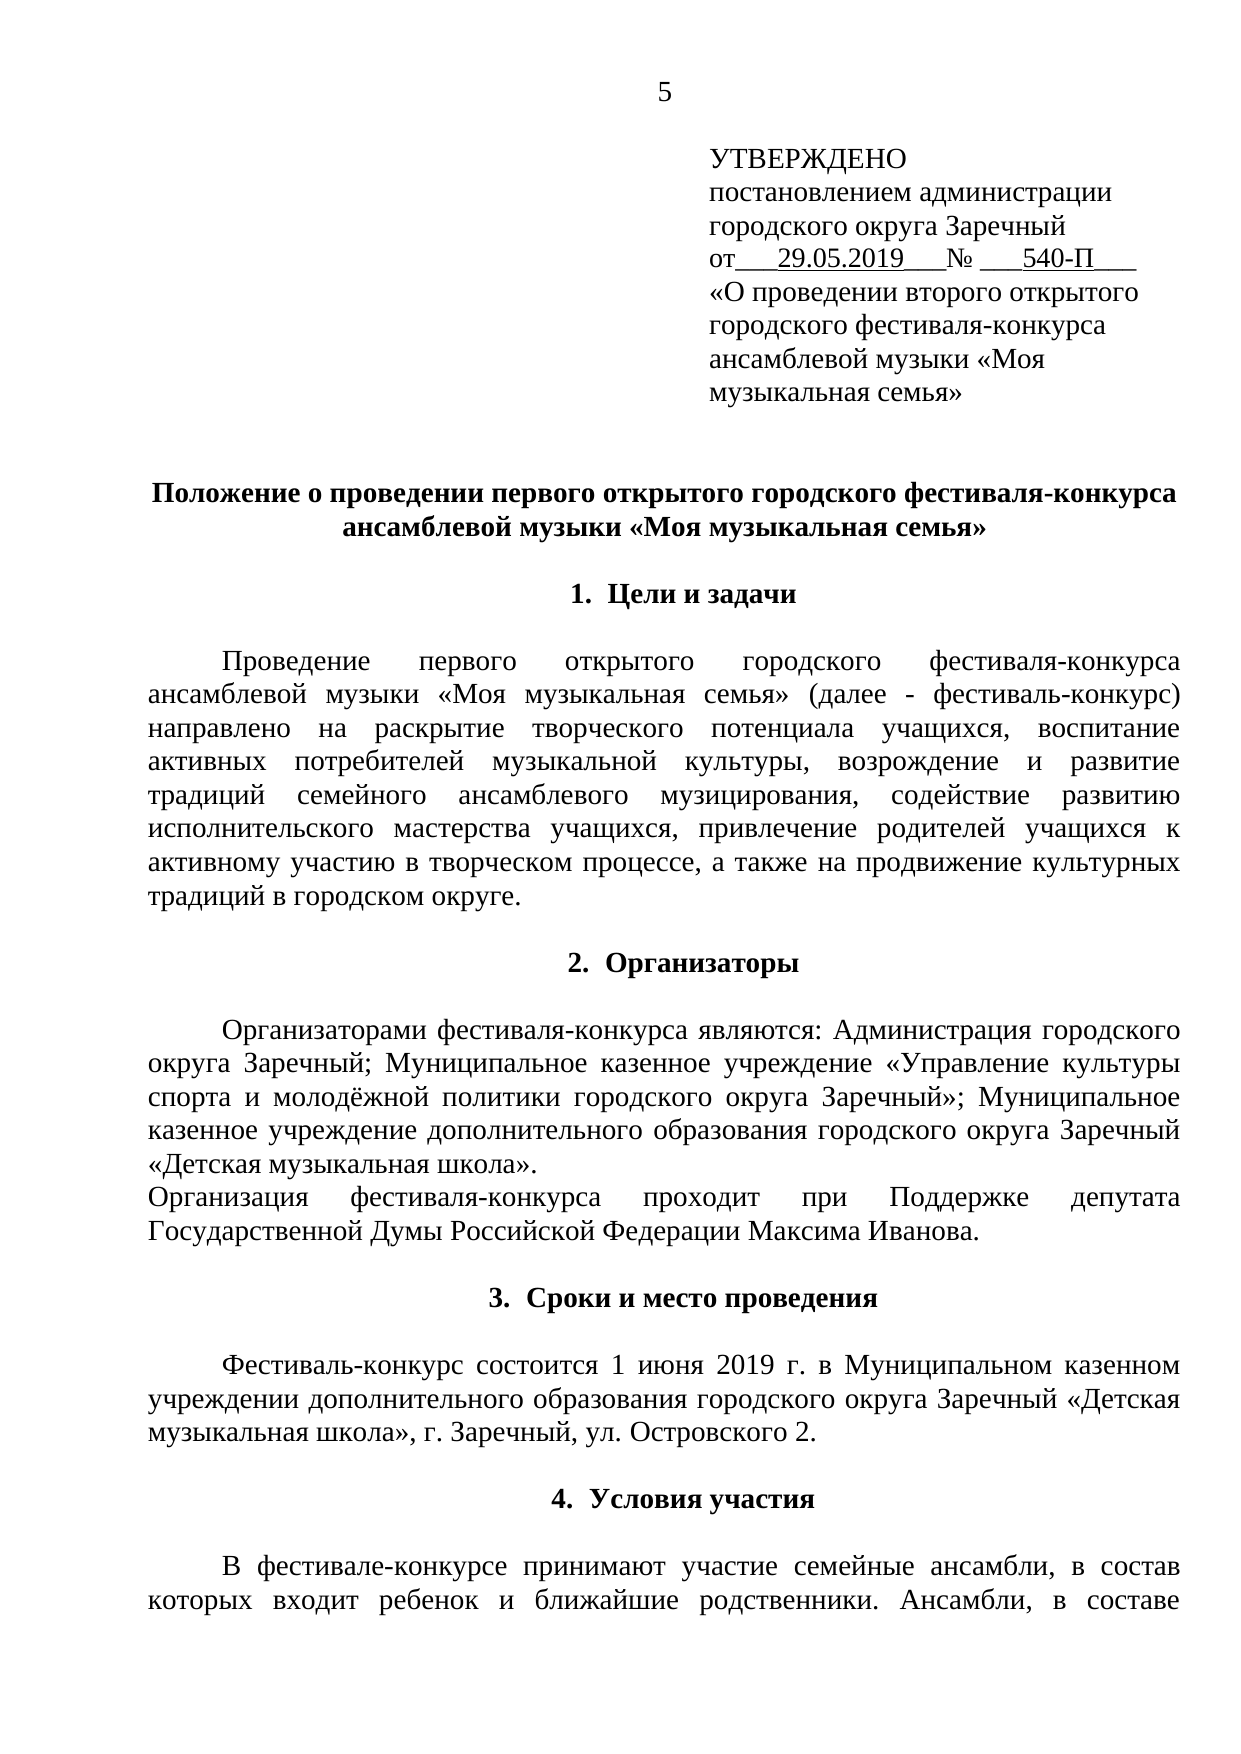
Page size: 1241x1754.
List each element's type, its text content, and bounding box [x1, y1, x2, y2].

text Положение о проведении первого открытого городского фестиваля-конкурса ансамблевой музыки «Моя музыкальная семья» [148, 475, 1181, 542]
list Сроки и место проведения [185, 1280, 1181, 1314]
list Условия участия [185, 1481, 1181, 1515]
text «О проведении второго открытого городского фестиваля-конкурса ансамблевой музыки «Моя музыкальная семья» [709, 274, 1181, 408]
list Цели и задачи [185, 576, 1181, 609]
text Фестиваль-конкурс состоится 1 июня 2019 г. в Муниципальном казенном учреждении дополнительного образования городского округа Заречный «Детская музыкальная школа», г. Заречный, ул. Островского 2. [148, 1347, 1181, 1448]
text Организаторами фестиваля-конкурса являются: Администрация городского округа Заречный; Муниципальное казенное учреждение «Управление культуры спорта и молодёжной политики городского округа Заречный»; Муниципальное казенное учреждение дополнительного образования городского округа Заречный «Детская музыкальная школа». [148, 1012, 1181, 1179]
text постановлением администрации [148, 174, 1181, 208]
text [148, 1548, 1181, 1616]
text Проведение первого открытого городского фестиваля-конкурса ансамблевой музыки «Моя музыкальная семья» (далее - фестиваль-конкурс) направлено на раскрытие творческого потенциала учащихся, воспитание активных потребителей музыкальной культуры, возрождение и развитие традиций семейного ансамблевого музицирования, содействие развитию исполнительского мастерства учащихся, привлечение родителей учащихся к активному участию в творческом процессе, а также на продвижение культурных традиций в городском округе. [148, 643, 1181, 911]
text городского округа Заречный [148, 208, 1181, 242]
list Организаторы [185, 945, 1181, 978]
text Организация фестиваля-конкурса проходит при Поддержке депутата Государственной Думы Российской Федерации Максима Иванова. [148, 1179, 1181, 1247]
text от___29.05.2019___№ ___540-П___ [709, 242, 1181, 274]
text УТВЕРЖДЕНО [148, 141, 1181, 174]
